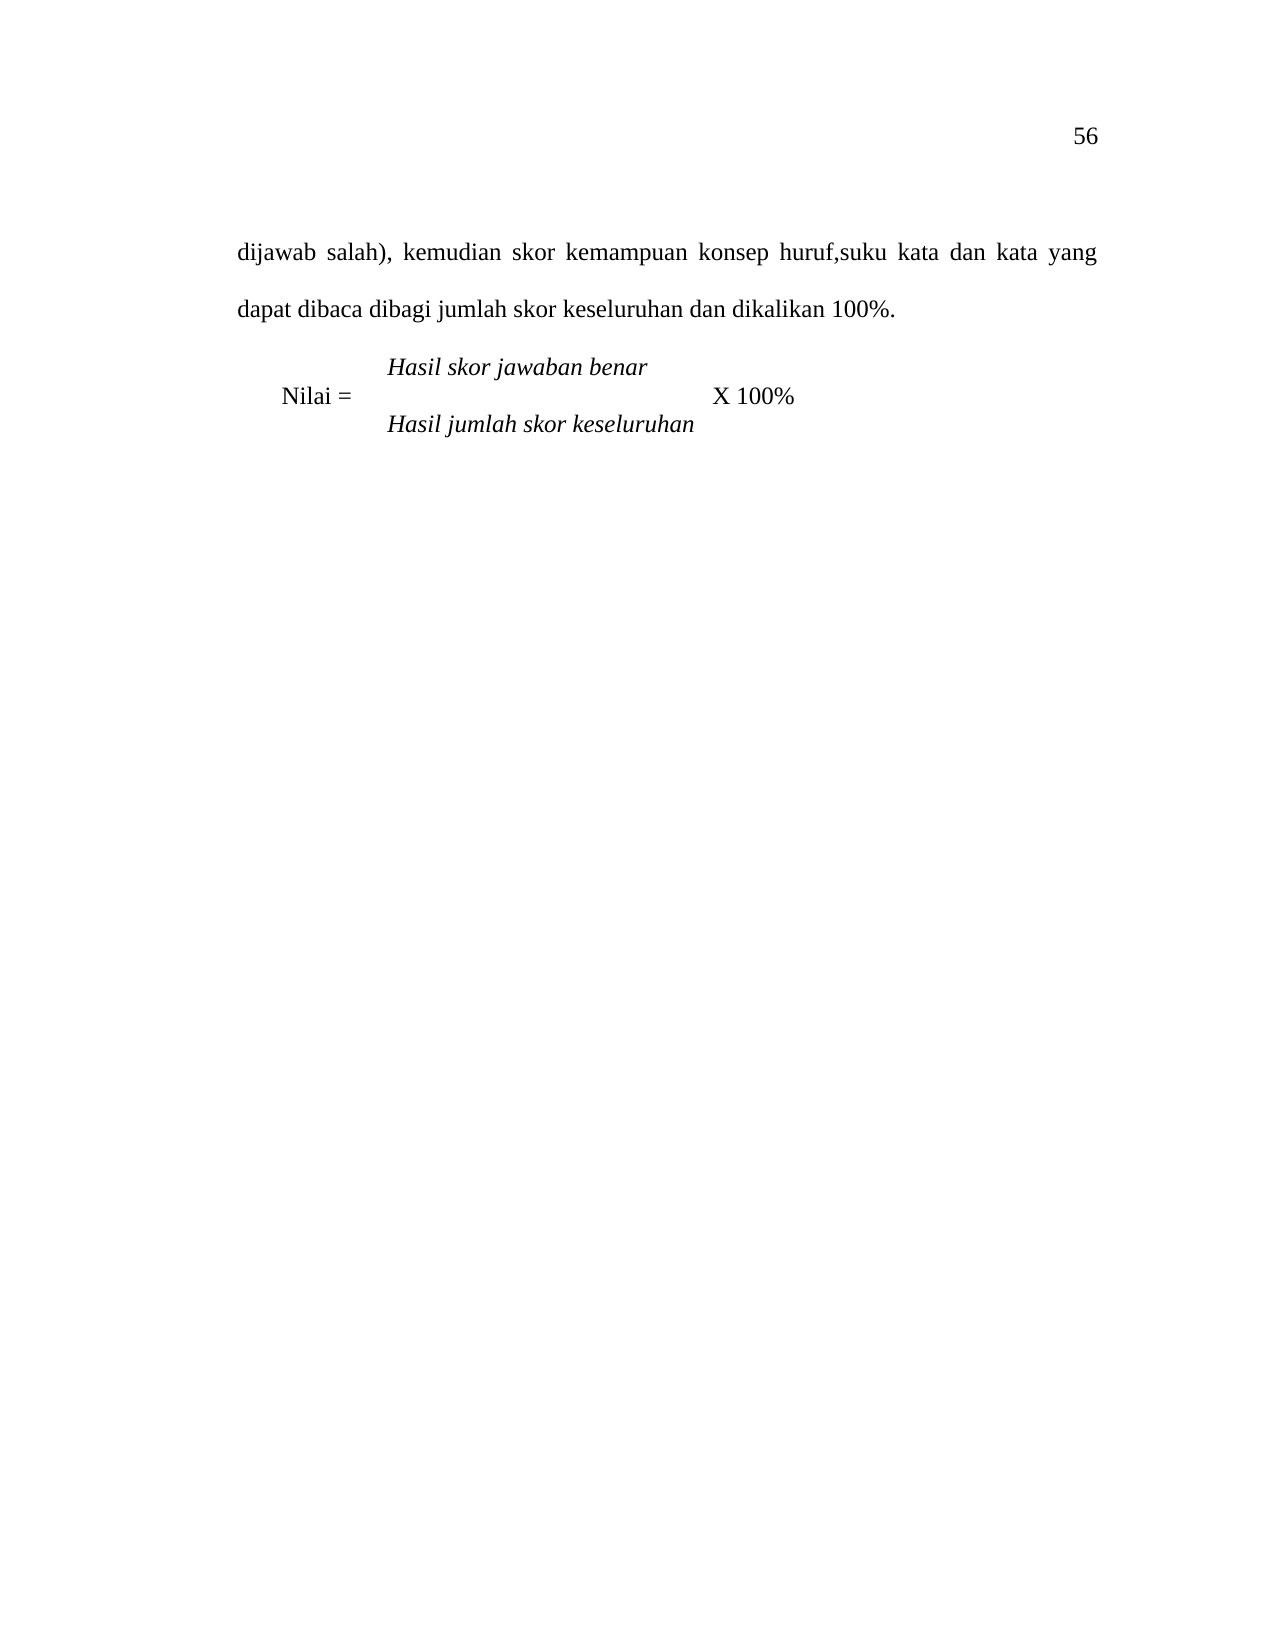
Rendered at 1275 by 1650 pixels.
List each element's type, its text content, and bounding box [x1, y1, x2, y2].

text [237, 237, 1098, 323]
text Hasil skor jawaban benar [237, 352, 1098, 381]
text Nilai = X 100% [237, 381, 1098, 409]
text Hasil jumlah skor keseluruhan [237, 409, 1098, 438]
